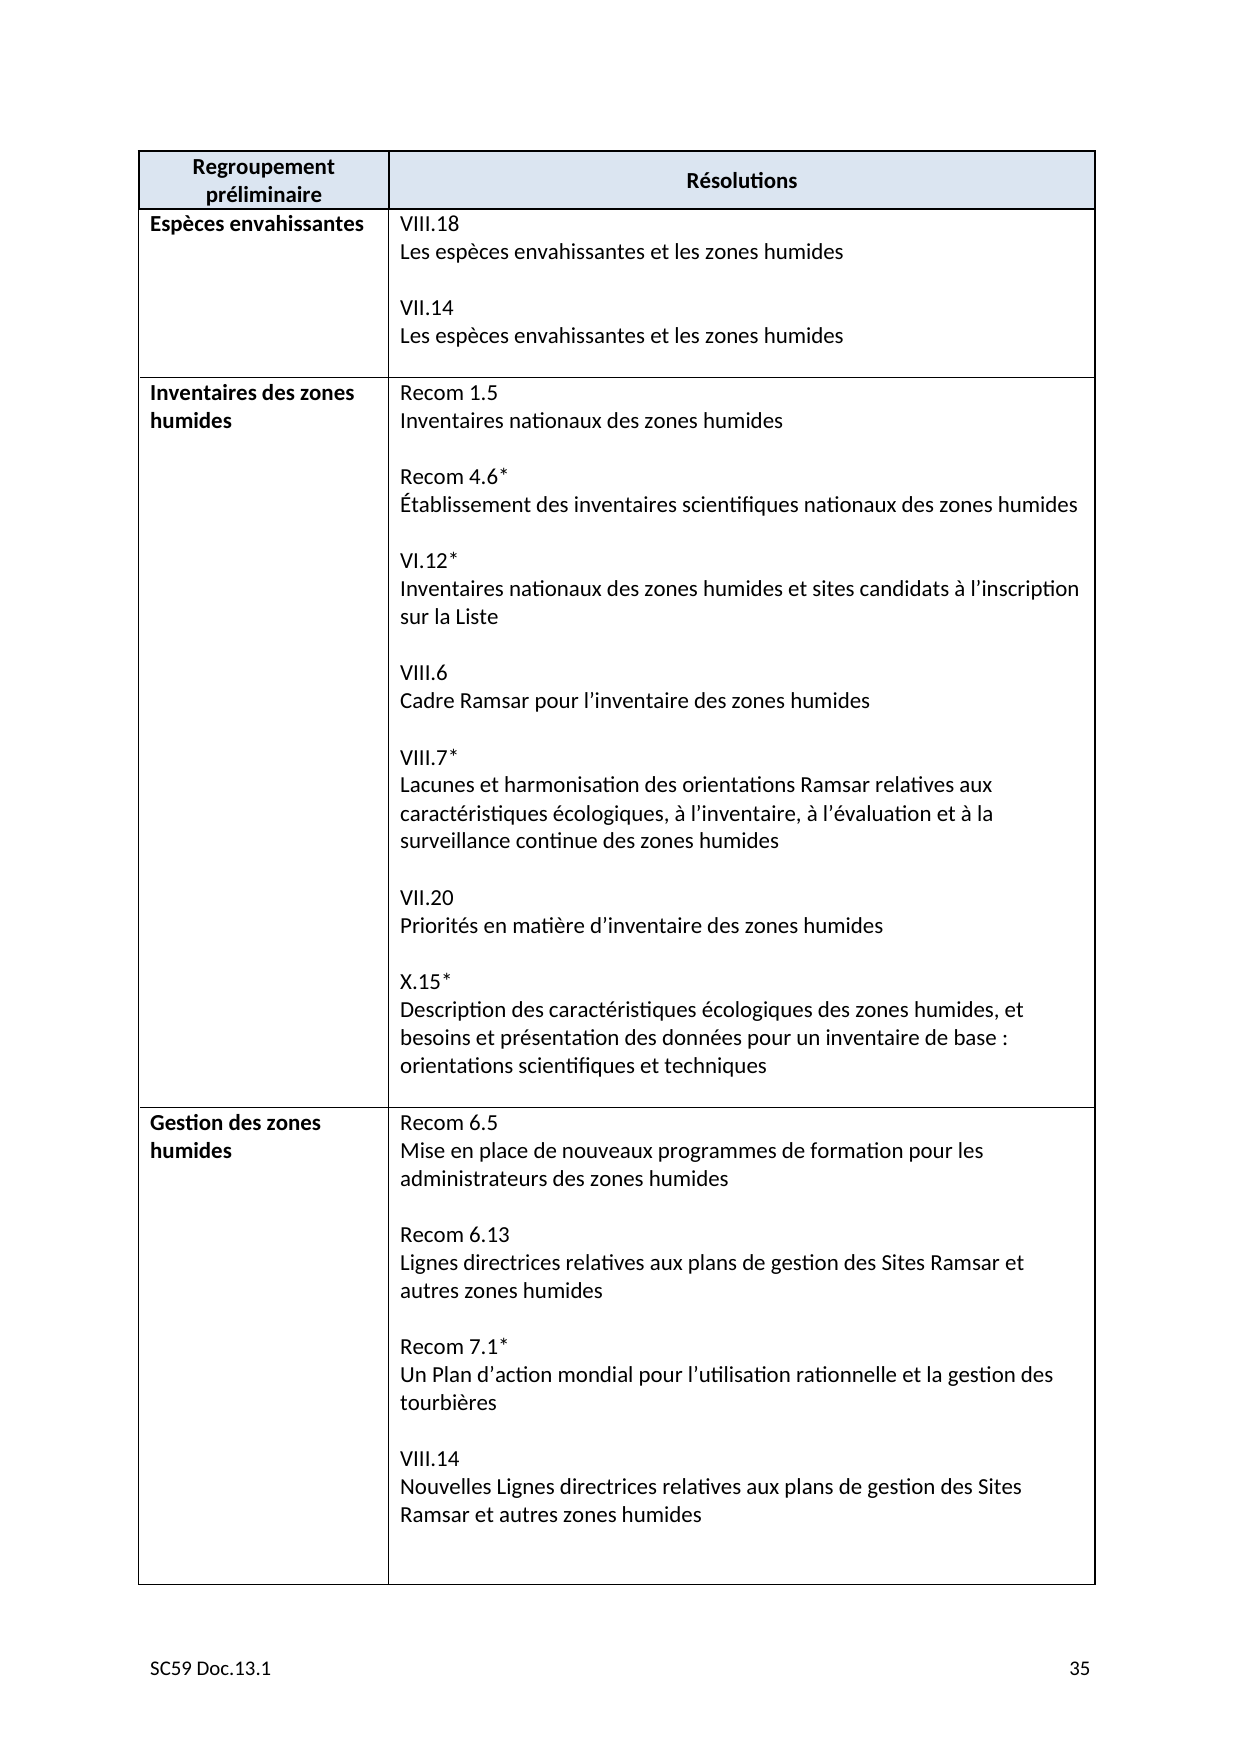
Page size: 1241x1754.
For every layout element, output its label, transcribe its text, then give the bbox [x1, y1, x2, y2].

table_cell Espèces envahissantes [139, 210, 388, 377]
table_header Regroupement préliminaire [140, 152, 388, 208]
table_header Résolutions [390, 152, 1094, 208]
table_cell Gestion des zones humides [139, 1107, 388, 1584]
table_cell Inventaires des zones humides [139, 377, 388, 1107]
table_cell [389, 1108, 1094, 1584]
table_cell Recom 1.5 Inventaires nationaux des zones humides Recom 4.6* Établissement des inventaires scientifiques nationaux des zones humides VI.12* Inventaires nationaux des zones humides et sites candidats à l’inscription sur la Liste VIII.6 Cadre Ramsar pour l’inventaire des zones humides VIII.7* Lacunes et harmonisation des orientations Ramsar relatives aux caractéristiques écologiques, à l’inventaire, à l’évaluation et à la surveillance continue des zones humides VII.20 Priorités en matière d’inventaire des zones humides X.15* Description des caractéristiques écologiques des zones humides, et besoins et présentation des données pour un inventaire de base : orientations scientifiques et techniques [389, 378, 1094, 1107]
table_cell VIII.18 Les espèces envahissantes et les zones humides VII.14 Les espèces envahissantes et les zones humides [389, 210, 1094, 377]
